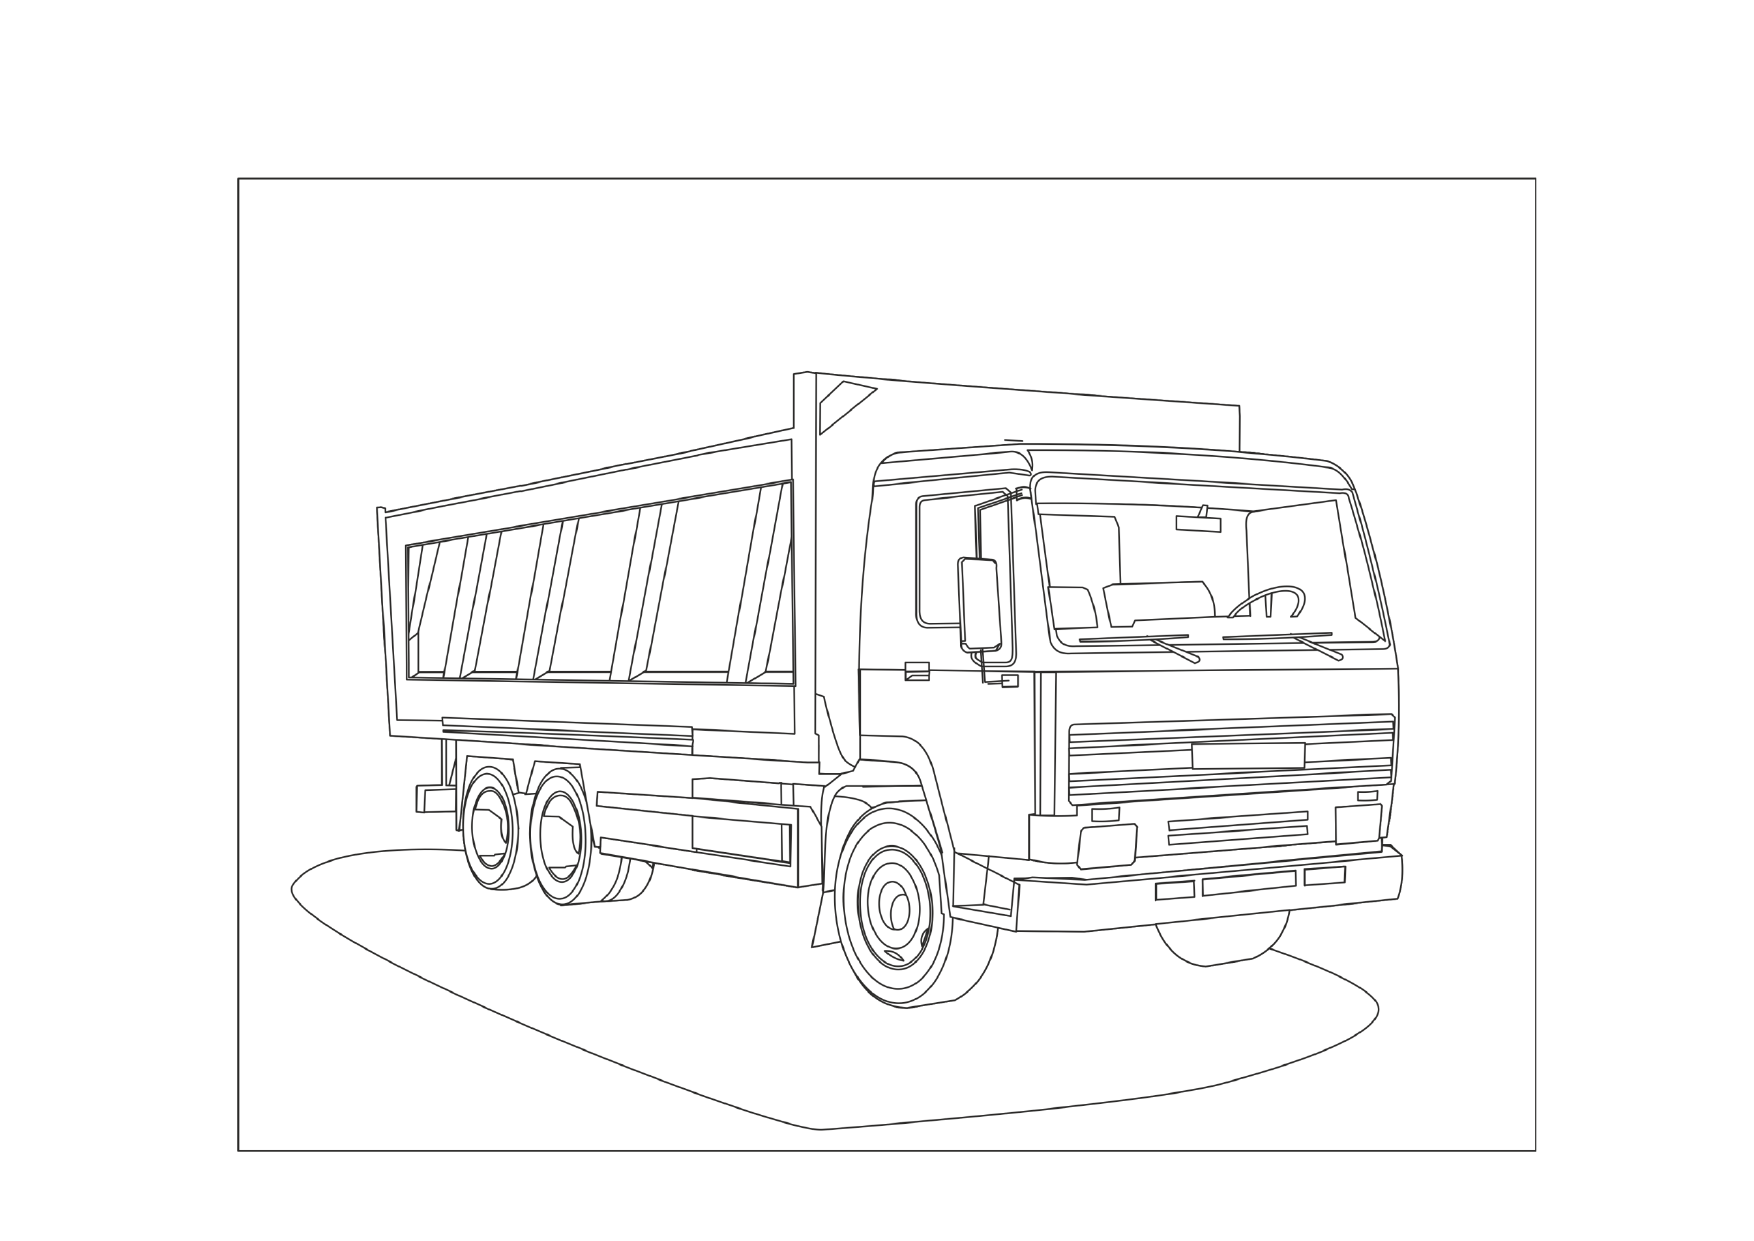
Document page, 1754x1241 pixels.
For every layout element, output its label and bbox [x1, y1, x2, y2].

picture [237, 177, 1537, 1152]
